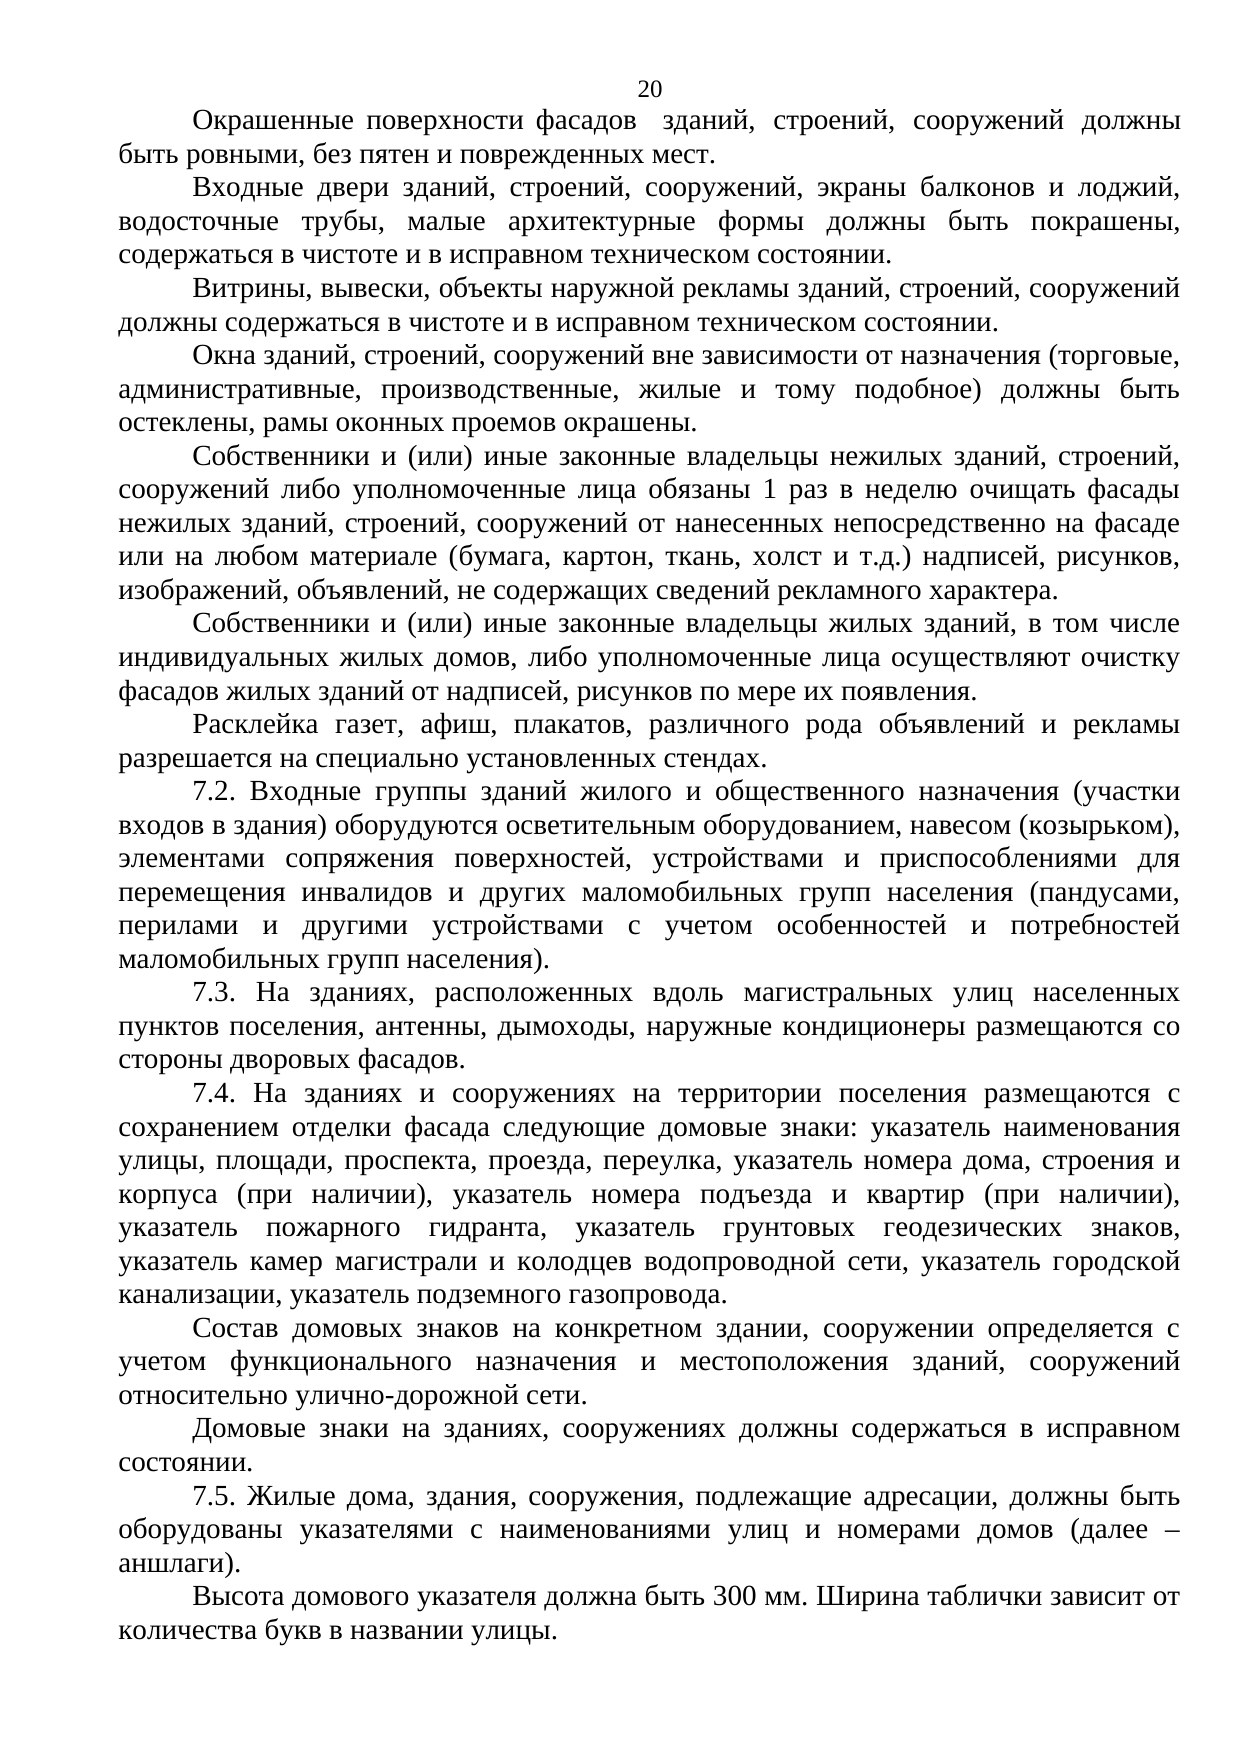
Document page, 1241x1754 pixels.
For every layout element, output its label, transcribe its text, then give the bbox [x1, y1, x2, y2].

text Высота домового указателя должна быть 300 мм. Ширина таблички зависит от количества букв в названии улицы. [118, 1578, 1181, 1645]
text Окна зданий, строений, сооружений вне зависимости от назначения (торговые, административные, производственные, жилые и тому подобное) должны быть остеклены, рамы оконных проемов окрашены. [118, 337, 1181, 438]
text Состав домовых знаков на конкретном здании, сооружении определяется с учетом функционального назначения и местоположения зданий, сооружений относительно улично-дорожной сети. [118, 1310, 1181, 1411]
text Витрины, вывески, объекты наружной рекламы зданий, строений, сооружений должны содержаться в чистоте и в исправном техническом состоянии. [118, 270, 1181, 337]
text 7.3. На зданиях, расположенных вдоль магистральных улиц населенных пунктов поселения, антенны, дымоходы, наружные кондиционеры размещаются со стороны дворовых фасадов. [118, 974, 1181, 1075]
text Собственники и (или) иные законные владельцы жилых зданий, в том числе индивидуальных жилых домов, либо уполномоченные лица осуществляют очистку фасадов жилых зданий от надписей, рисунков по мере их появления. [118, 606, 1181, 706]
text Расклейка газет, афиш, плакатов, различного рода объявлений и рекламы разрешается на специально установленных стендах. [118, 706, 1181, 773]
text 7.5. Жилые дома, здания, сооружения, подлежащие адресации, должны быть оборудованы указателями с наименованиями улиц и номерами домов (далее – аншлаги). [118, 1478, 1181, 1578]
text Входные двери зданий, строений, сооружений, экраны балконов и лоджий, водосточные трубы, малые архитектурные формы должны быть покрашены, содержаться в чистоте и в исправном техническом состоянии. [118, 169, 1181, 270]
text 7.4. На зданиях и сооружениях на территории поселения размещаются с сохранением отделки фасада следующие домовые знаки: указатель наименования улицы, площади, проспекта, проезда, переулка, указатель номера дома, строения и корпуса (при наличии), указатель номера подъезда и квартир (при наличии), указатель пожарного гидранта, указатель грунтовых геодезических знаков, указатель камер магистрали и колодцев водопроводной сети, указатель городской канализации, указатель подземного газопровода. [118, 1075, 1181, 1310]
text Домовые знаки на зданиях, сооружениях должны содержаться в исправном состоянии. [118, 1411, 1181, 1478]
text Окрашенные поверхности фасадов зданий, строений, сооружений должны быть ровными, без пятен и поврежденных мест. [118, 102, 1181, 169]
text 7.2. Входные группы зданий жилого и общественного назначения (участки входов в здания) оборудуются осветительным оборудованием, навесом (козырьком), элементами сопряжения поверхностей, устройствами и приспособлениями для перемещения инвалидов и других маломобильных групп населения (пандусами, перилами и другими устройствами с учетом особенностей и потребностей маломобильных групп населения). [118, 773, 1181, 974]
text Собственники и (или) иные законные владельцы нежилых зданий, строений, сооружений либо уполномоченные лица обязаны 1 раз в неделю очищать фасады нежилых зданий, строений, сооружений от нанесенных непосредственно на фасаде или на любом материале (бумага, картон, ткань, холст и т.д.) надписей, рисунков, изображений, объявлений, не содержащих сведений рекламного характера. [118, 438, 1181, 606]
